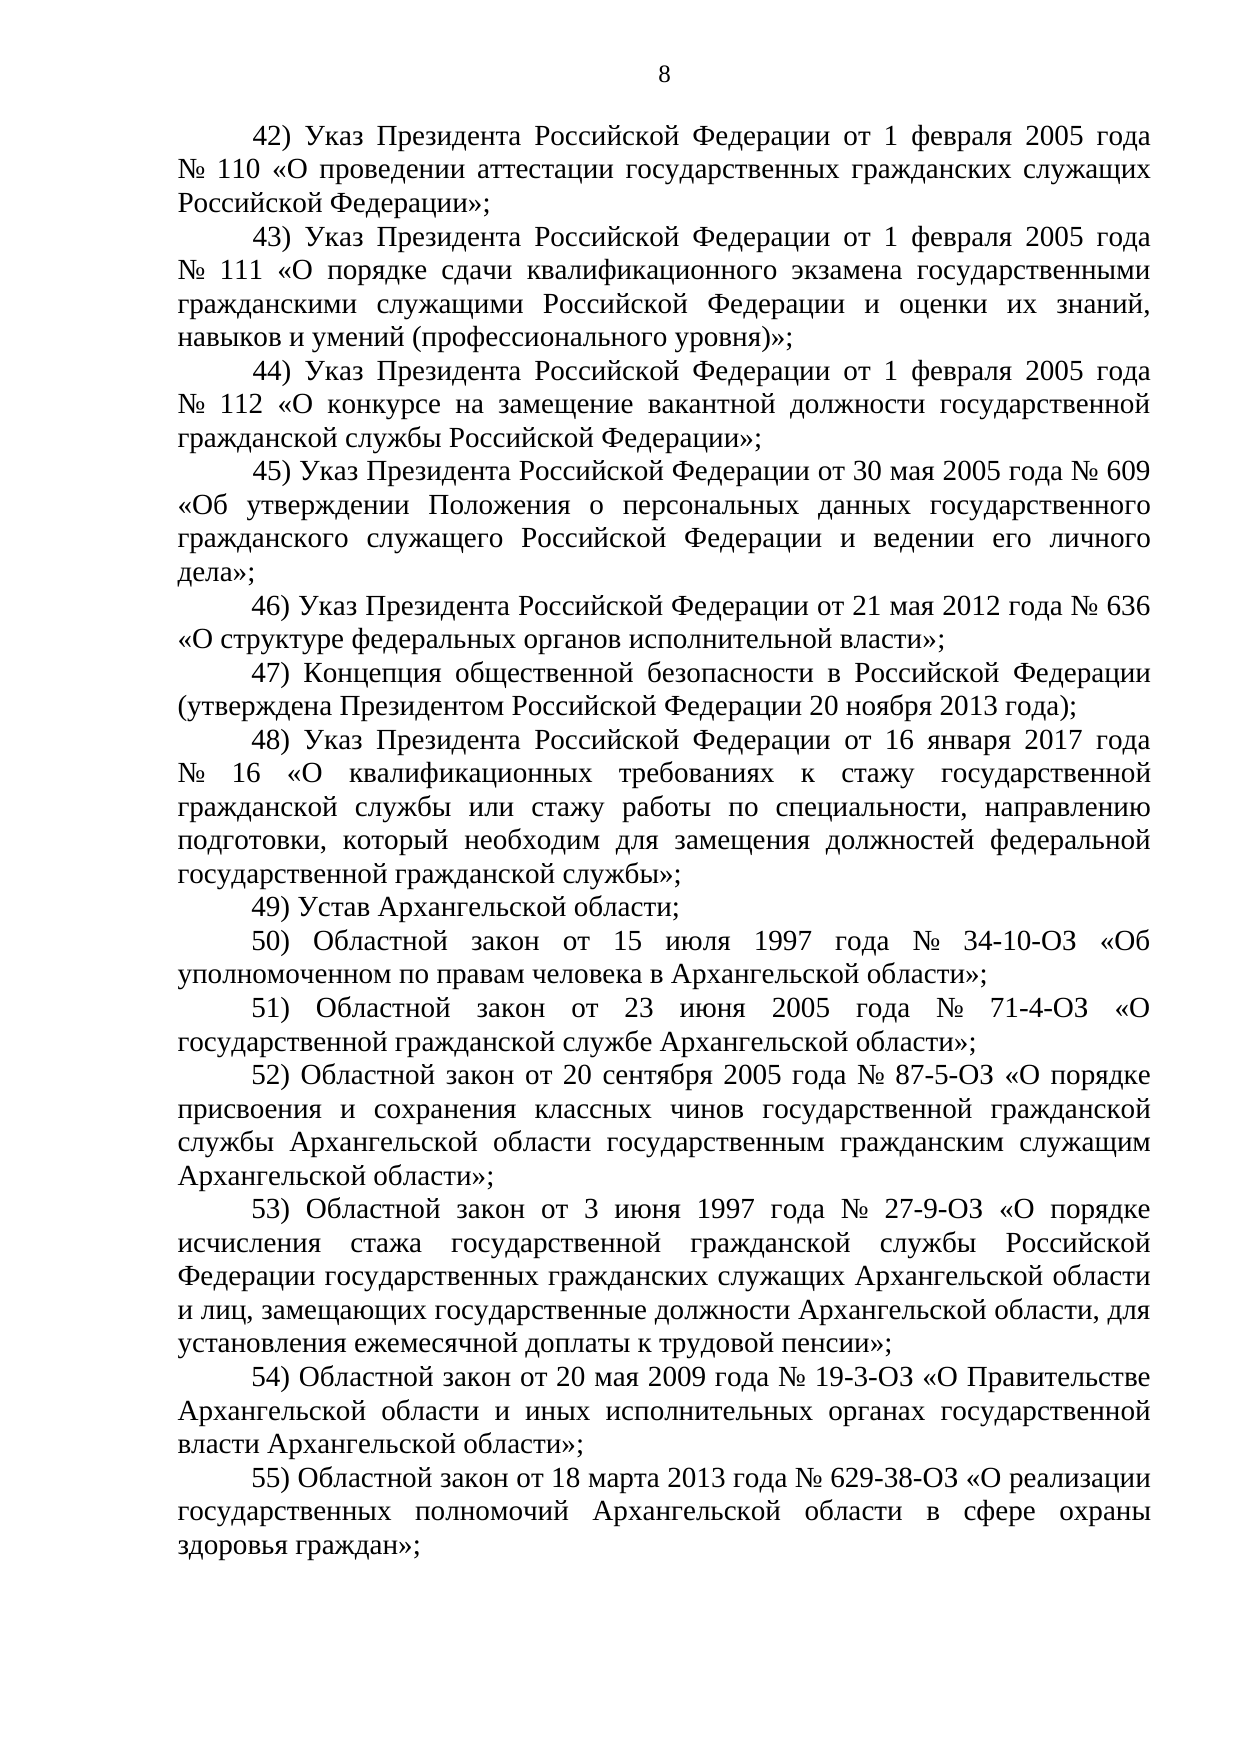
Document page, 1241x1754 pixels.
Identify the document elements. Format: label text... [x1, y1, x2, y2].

text 47) Концепция общественной безопасности в Российской Федерации (утверждена Президентом Российской Федерации 20 ноября 2013 года); [177, 655, 1152, 722]
text 49) Устав Архангельской области; [177, 889, 1152, 923]
text 55) Областной закон от 18 марта 2013 года № 629-38-ОЗ «О реализации государственных полномочий Архангельской области в сфере охраны здоровья граждан»; [177, 1460, 1152, 1560]
text 48) Указ Президента Российской Федерации от 16 января 2017 года № 16 «О квалификационных требованиях к стажу государственной гражданской службы или стажу работы по специальности, направлению подготовки, который необходим для замещения должностей федеральной государственной гражданской службы»; [177, 722, 1152, 889]
text 46) Указ Президента Российской Федерации от 21 мая 2012 года № 636 «О структуре федеральных органов исполнительной власти»; [177, 588, 1152, 655]
text 51) Областной закон от 23 июня 2005 года № 71-4-ОЗ «О государственной гражданской службе Архангельской области»; [177, 990, 1152, 1057]
text 50) Областной закон от 15 июля 1997 года № 34-10-ОЗ «Об уполномоченном по правам человека в Архангельской области»; [177, 923, 1152, 990]
text 52) Областной закон от 20 сентября 2005 года № 87-5-ОЗ «О порядке присвоения и сохранения классных чинов государственной гражданской службы Архангельской области государственным гражданским служащим Архангельской области»; [177, 1057, 1152, 1191]
text 53) Областной закон от 3 июня 1997 года № 27-9-ОЗ «О порядке исчисления стажа государственной гражданской службы Российской Федерации государственных гражданских служащих Архангельской области и лиц, замещающих государственные должности Архангельской области, для установления ежемесячной доплаты к трудовой пенсии»; [177, 1191, 1152, 1359]
text 42) Указ Президента Российской Федерации от 1 февраля 2005 года № 110 «О проведении аттестации государственных гражданских служащих Российской Федерации»; [177, 118, 1152, 219]
text 54) Областной закон от 20 мая 2009 года № 19-3-ОЗ «О Правительстве Архангельской области и иных исполнительных органах государственной власти Архангельской области»; [177, 1359, 1152, 1460]
text 45) Указ Президента Российской Федерации от 30 мая 2005 года № 609 «Об утверждении Положения о персональных данных государственного гражданского служащего Российской Федерации и ведении его личного дела»; [177, 453, 1152, 588]
text 43) Указ Президента Российской Федерации от 1 февраля 2005 года № 111 «О порядке сдачи квалификационного экзамена государственными гражданскими служащими Российской Федерации и оценки их знаний, навыков и умений (профессионального уровня)»; [177, 219, 1152, 353]
text 44) Указ Президента Российской Федерации от 1 февраля 2005 года № 112 «О конкурсе на замещение вакантной должности государственной гражданской службы Российской Федерации»; [177, 353, 1152, 453]
